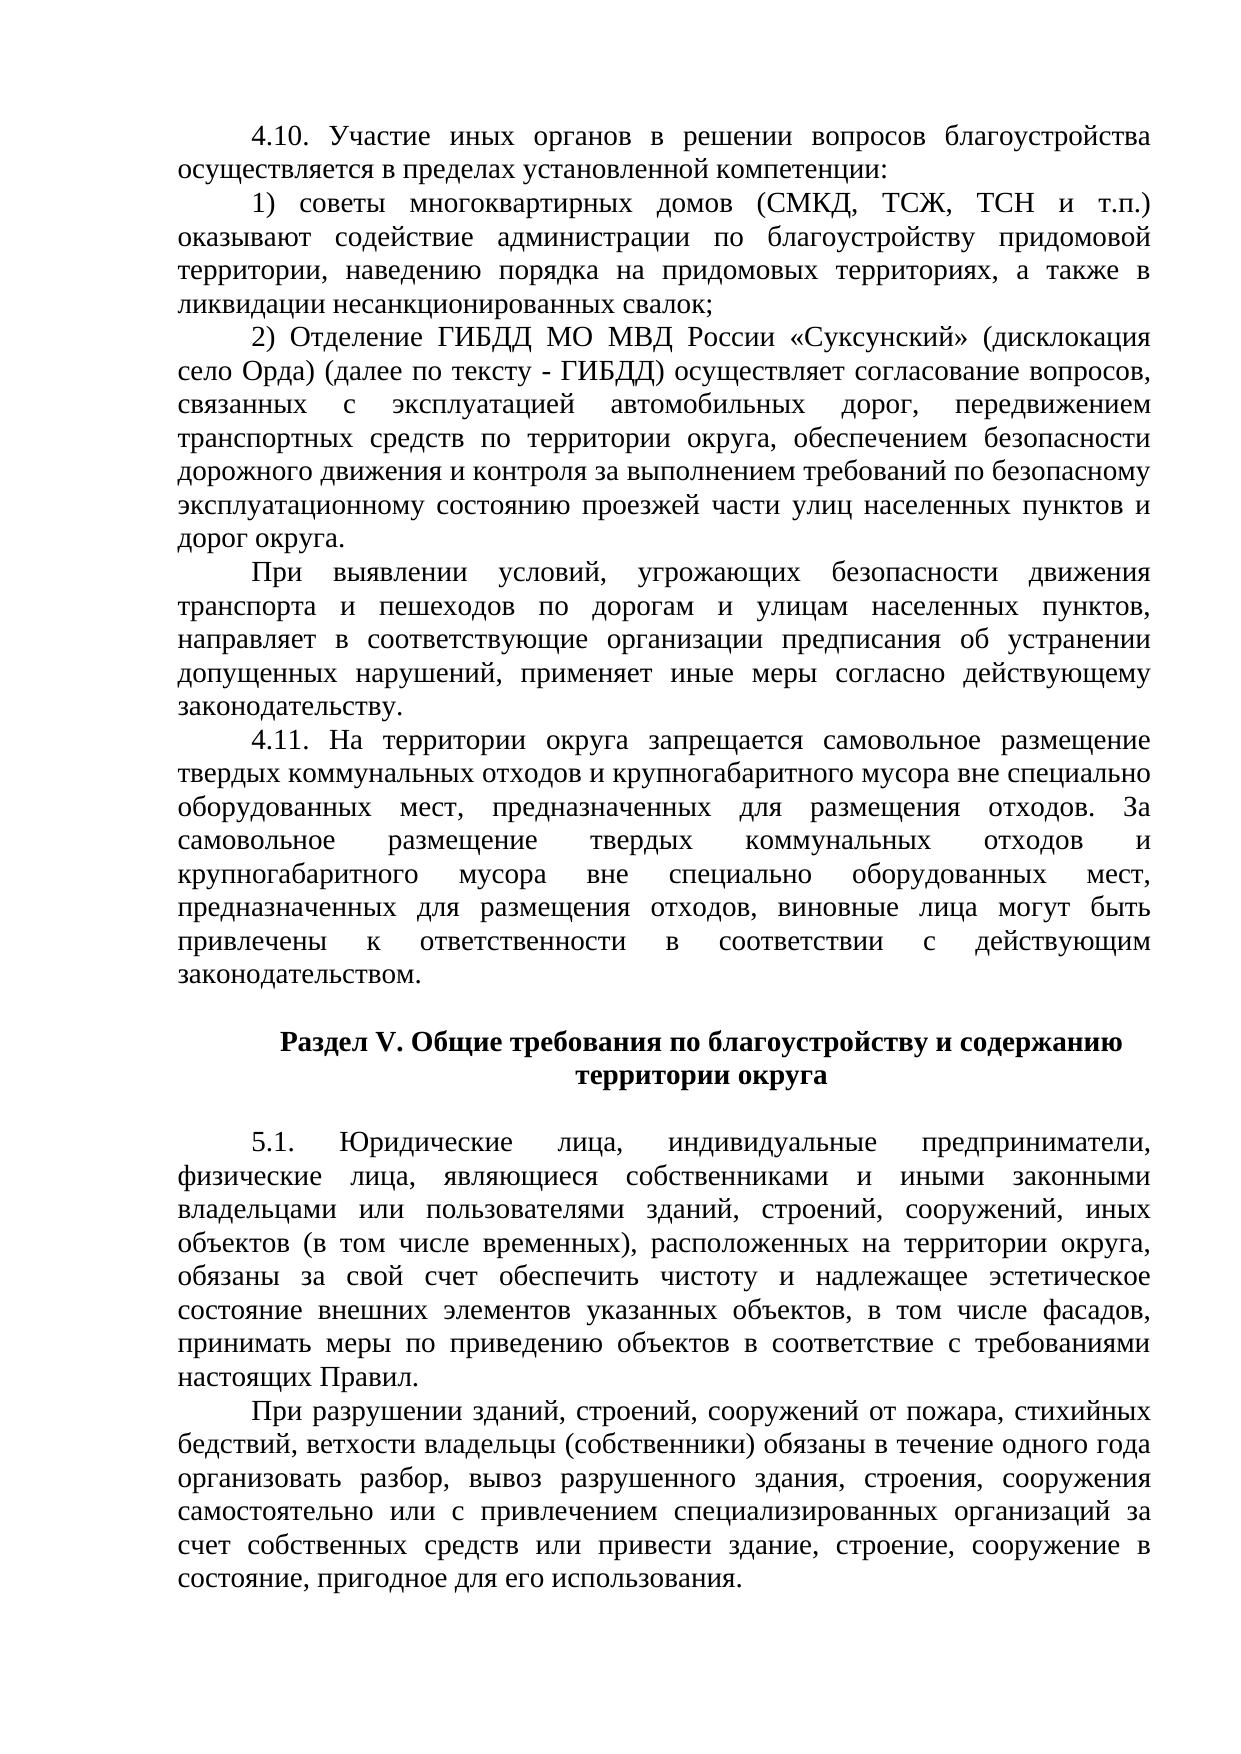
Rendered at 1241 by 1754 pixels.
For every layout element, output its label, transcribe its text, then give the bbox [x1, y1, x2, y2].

text 1) советы многоквартирных домов (СМКД, ТСЖ, ТСН и т.п.) оказывают содействие администрации по благоустройству придомовой территории, наведению порядка на придомовых территориях, а также в ликвидации несанкционированных свалок; [177, 185, 1152, 319]
text 2) Отделение ГИБДД МО МВД России «Суксунский» (дисклокация село Орда) (далее по тексту - ГИБДД) осуществляет согласование вопросов, связанных с эксплуатацией автомобильных дорог, передвижением транспортных средств по территории округа, обеспечением безопасности дорожного движения и контроля за выполнением требований по безопасному эксплуатационному состоянию проезжей части улиц населенных пунктов и дорог округа. [177, 319, 1152, 554]
text территории округа [177, 1057, 1152, 1091]
text 4.10. Участие иных органов в решении вопросов благоустройства осуществляется в пределах установленной компетенции: [177, 118, 1152, 185]
text Раздел V. Общие требования по благоустройству и содержанию [177, 1024, 1152, 1057]
text При выявлении условий, угрожающих безопасности движения транспорта и пешеходов по дорогам и улицам населенных пунктов, направляет в соответствующие организации предписания об устранении допущенных нарушений, применяет иные меры согласно действующему законодательству. [177, 554, 1152, 722]
text 4.11. На территории округа запрещается самовольное размещение твердых коммунальных отходов и крупногабаритного мусора вне специально оборудованных мест, предназначенных для размещения отходов. За самовольное размещение твердых коммунальных отходов и крупногабаритного мусора вне специально оборудованных мест, предназначенных для размещения отходов, виновные лица могут быть привлечены к ответственности в соответствии с действующим законодательством. [177, 722, 1152, 990]
text 5.1. Юридические лица, индивидуальные предприниматели, физические лица, являющиеся собственниками и иными законными владельцами или пользователями зданий, строений, сооружений, иных объектов (в том числе временных), расположенных на территории округа, обязаны за свой счет обеспечить чистоту и надлежащее эстетическое состояние внешних элементов указанных объектов, в том числе фасадов, принимать меры по приведению объектов в соответствие с требованиями настоящих Правил. [177, 1124, 1152, 1393]
text При разрушении зданий, строений, сооружений от пожара, стихийных бедствий, ветхости владельцы (собственники) обязаны в течение одного года организовать разбор, вывоз разрушенного здания, строения, сооружения самостоятельно или с привлечением специализированных организаций за счет собственных средств или привести здание, строение, сооружение в состояние, пригодное для его использования. [177, 1393, 1152, 1594]
